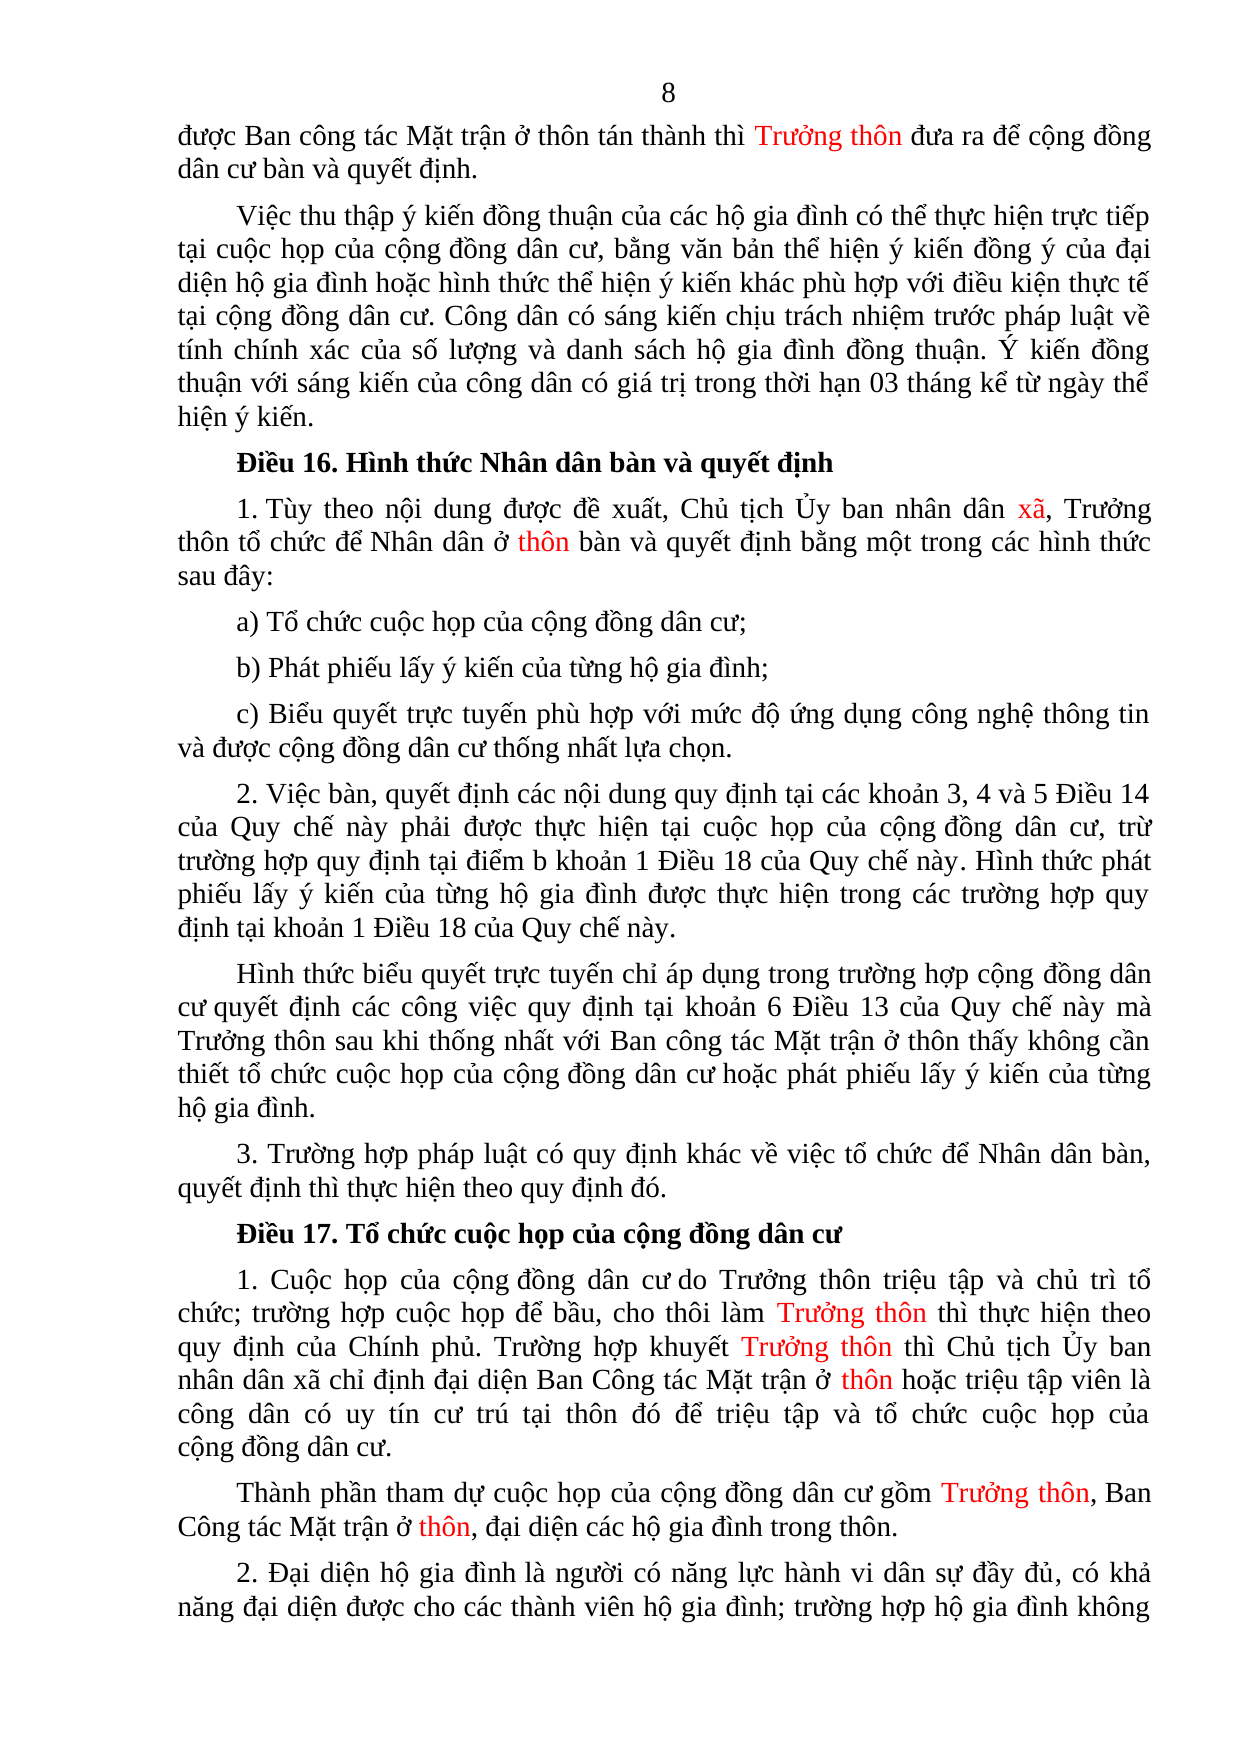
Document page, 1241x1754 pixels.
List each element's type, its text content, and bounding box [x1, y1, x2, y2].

text Thành phần tham dự cuộc họp của cộng đồng dân cư gồm Trưởng thôn, Ban Công tác Mặt trận ở thôn, đại diện các hộ gia đình trong thôn. [177, 1476, 1152, 1543]
text Điều 16. Hình thức Nhân dân bàn và quyết định [177, 445, 1152, 478]
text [177, 118, 1152, 185]
text Điều 17. Tổ chức cuộc họp của cộng đồng dân cư [177, 1216, 1152, 1249]
text 1. Cuộc họp của cộng đồng dân cư do Trưởng thôn triệu tập và chủ trì tổ chức; trường hợp cuộc họp để bầu, cho thôi làm Trưởng thôn thì thực hiện theo quy định của Chính phủ. Trường hợp khuyết Trưởng thôn thì Chủ tịch Ủy ban nhân dân xã chỉ định đại diện Ban Công tác Mặt trận ở thôn hoặc triệu tập viên là công dân có uy tín cư trú tại thôn đó để triệu tập và tổ chức cuộc họp của cộng đồng dân cư. [177, 1262, 1152, 1463]
text Việc thu thập ý kiến đồng thuận của các hộ gia đình có thể thực hiện trực tiếp tại cuộc họp của cộng đồng dân cư, bằng văn bản thể hiện ý kiến đồng ý của đại diện hộ gia đình hoặc hình thức thể hiện ý kiến khác phù hợp với điều kiện thực tế tại cộng đồng dân cư. Công dân có sáng kiến chịu trách nhiệm trước pháp luật về tính chính xác của số lượng và danh sách hộ gia đình đồng thuận. Ý kiến đồng thuận với sáng kiến của công dân có giá trị trong thời hạn 03 tháng kể từ ngày thể hiện ý kiến. [177, 198, 1152, 432]
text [177, 1555, 1152, 1622]
text b) Phát phiếu lấy ý kiến của từng hộ gia đình; [177, 650, 1152, 684]
text 2. Việc bàn, quyết định các nội dung quy định tại các khoản 3, 4 và 5 Điều 14 của Quy chế này phải được thực hiện tại cuộc họp của cộng đồng dân cư, trừ trường hợp quy định tại điểm b khoản 1 Điều 18 của Quy chế này. Hình thức phát phiếu lấy ý kiến của từng hộ gia đình được thực hiện trong các trường hợp quy định tại khoản 1 Điều 18 của Quy chế này. [177, 776, 1152, 943]
text 3. Trường hợp pháp luật có quy định khác về việc tổ chức để Nhân dân bàn, quyết định thì thực hiện theo quy định đó. [177, 1136, 1152, 1203]
text 1. Tùy theo nội dung được đề xuất, Chủ tịch Ủy ban nhân dân xã, Trưởng thôn tổ chức để Nhân dân ở thôn bàn và quyết định bằng một trong các hình thức sau đây: [177, 491, 1152, 592]
text Hình thức biểu quyết trực tuyến chỉ áp dụng trong trường hợp cộng đồng dân cư quyết định các công việc quy định tại khoản 6 Điều 13 của Quy chế này mà Trưởng thôn sau khi thống nhất với Ban công tác Mặt trận ở thôn thấy không cần thiết tổ chức cuộc họp của cộng đồng dân cư hoặc phát phiếu lấy ý kiến của từng hộ gia đình. [177, 956, 1152, 1124]
text a) Tổ chức cuộc họp của cộng đồng dân cư; [177, 604, 1152, 638]
text c) Biểu quyết trực tuyến phù hợp với mức độ ứng dụng công nghệ thông tin và được cộng đồng dân cư thống nhất lựa chọn. [177, 696, 1152, 763]
